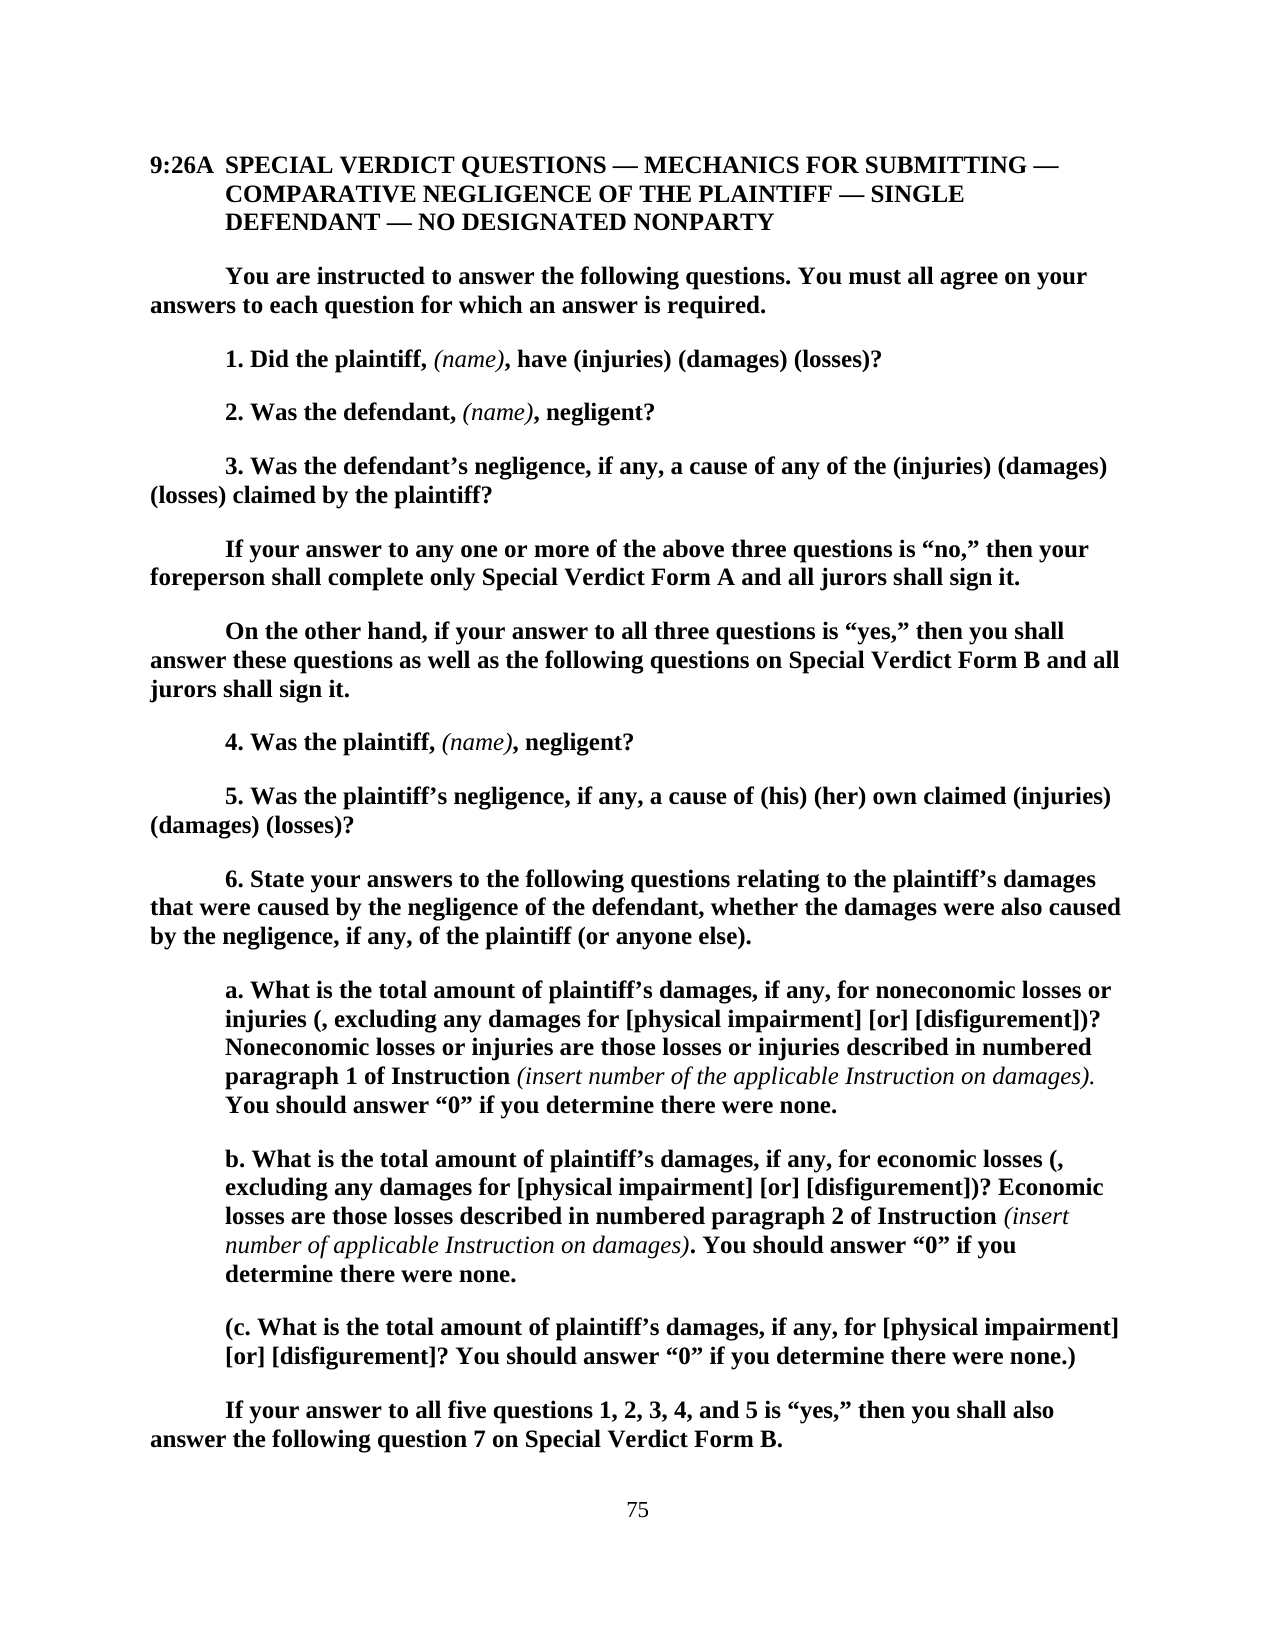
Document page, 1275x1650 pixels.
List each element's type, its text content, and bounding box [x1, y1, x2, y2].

text 6. State your answers to the following questions relating to the plaintiff’s damages that were caused by the negligence of the defendant, whether the damages were also caused by the negligence, if any, of the plaintiff (or anyone else). [150, 864, 1125, 950]
text 3. Was the defendant’s negligence, if any, a cause of any of the (injuries) (damages) (losses) claimed by the plaintiff? [150, 451, 1125, 509]
text On the other hand, if your answer to all three questions is “yes,” then you shall answer these questions as well as the following questions on Special Verdict Form B and all jurors shall sign it. [150, 616, 1125, 702]
text 2. Was the defendant, (name), negligent? [150, 397, 1125, 426]
text 1. Did the plaintiff, (name), have (injuries) (damages) (losses)? [150, 344, 1125, 372]
text 5. Was the plaintiff’s negligence, if any, a cause of (his) (her) own claimed (injuries) (damages) (losses)? [150, 781, 1125, 839]
text You are instructed to answer the following questions. You must all agree on your answers to each question for which an answer is required. [150, 261, 1125, 319]
text b. What is the total amount of plaintiff’s damages, if any, for economic losses (, excluding any damages for [physical impairment] [or] [disfigurement])? Economic losses are those losses described in numbered paragraph 2 of Instruction (insert number of applicable Instruction on damages). You should answer “0” if you determine there were none. [225, 1144, 1125, 1287]
text 9:26A SPECIAL VERDICT QUESTIONS — MECHANICS FOR SUBMITTING — COMPARATIVE NEGLIGENCE OF THE PLAINTIFF — SINGLE DEFENDANT — NO DESIGNATED NONPARTY [150, 150, 1125, 236]
text a. What is the total amount of plaintiff’s damages, if any, for noneconomic losses or injuries (, excluding any damages for [physical impairment] [or] [disfigurement])? Noneconomic losses or injuries are those losses or injuries described in numbered paragraph 1 of Instruction (insert number of the applicable Instruction on damages). You should answer “0” if you determine there were none. [225, 975, 1125, 1119]
text If your answer to any one or more of the above three questions is “no,” then your foreperson shall complete only Special Verdict Form A and all jurors shall sign it. [150, 534, 1125, 591]
text (c. What is the total amount of plaintiff’s damages, if any, for [physical impairment] [or] [disfigurement]? You should answer “0” if you determine there were none.) [225, 1312, 1125, 1370]
text If your answer to all five questions 1, 2, 3, 4, and 5 is “yes,” then you shall also answer the following question 7 on Special Verdict Form B. [150, 1395, 1125, 1452]
text 4. Was the plaintiff, (name), negligent? [150, 727, 1125, 756]
